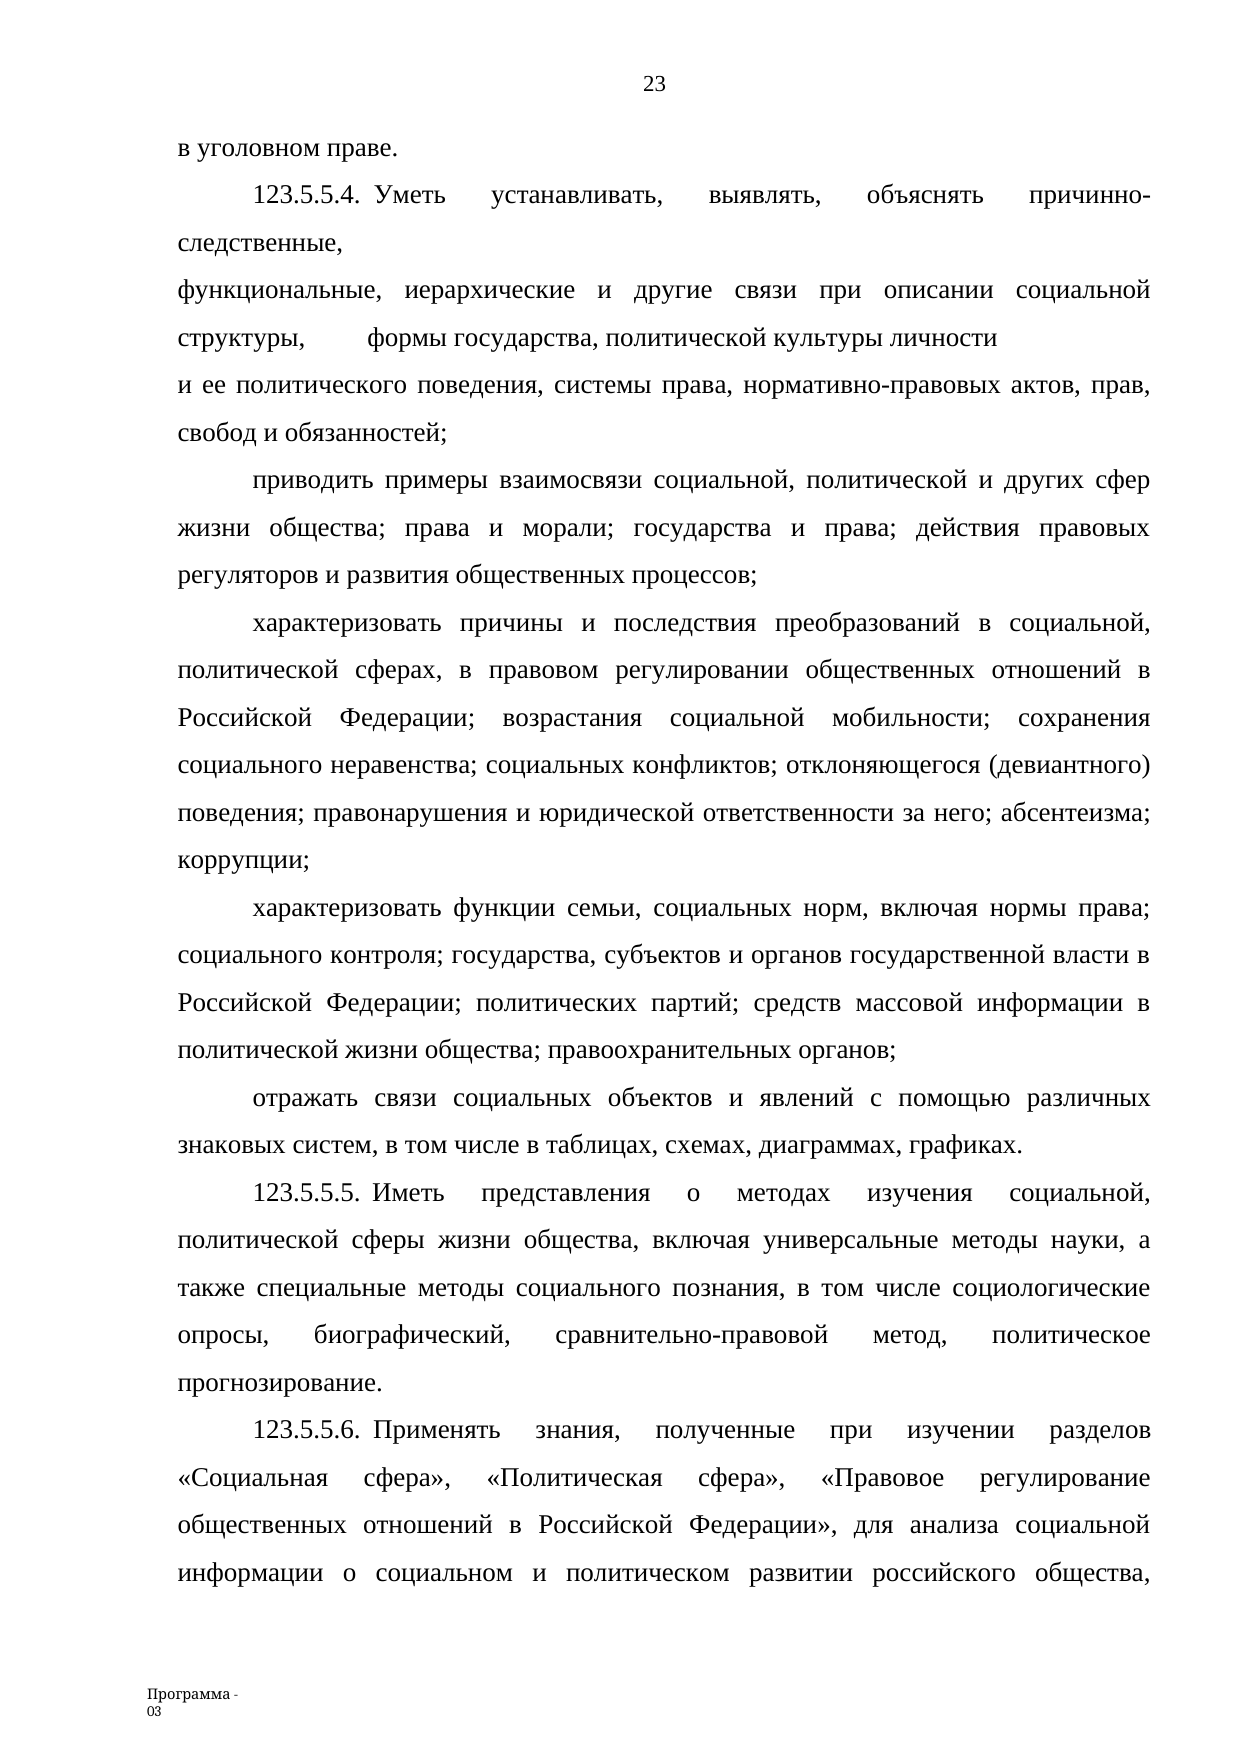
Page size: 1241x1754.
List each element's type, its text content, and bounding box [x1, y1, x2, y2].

text отражать связи социальных объектов и явлений с помощью различных знаковых систем, в том числе в таблицах, схемах, диаграммах, графиках. [177, 1068, 1152, 1163]
text функциональные, иерархические и другие связи при описании социальной структуры, формы государства, политической культуры личности [177, 261, 1152, 356]
list Иметь представления о методах изучения социальной, политической сферы жизни общества, включая универсальные методы науки, а также специальные методы социального познания, в том числе социологические опросы, биографический, сравнительно-правовой метод, политическое прогнозирование. [177, 1163, 1152, 1401]
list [177, 1401, 1152, 1591]
list Уметь устанавливать, выявлять, объяснять причинно-следственные, [177, 166, 1152, 261]
text и ее политического поведения, системы права, нормативно-правовых актов, прав, свобод и обязанностей; [177, 356, 1152, 451]
text характеризовать причины и последствия преобразований в социальной, политической сферах, в правовом регулировании общественных отношений в Российской Федерации; возрастания социальной мобильности; сохранения социального неравенства; социальных конфликтов; отклоняющегося (девиантного) поведения; правонарушения и юридической ответственности за него; абсентеизма; коррупции; [177, 593, 1152, 878]
text характеризовать функции семьи, социальных норм, включая нормы права; социального контроля; государства, субъектов и органов государственной власти в Российской Федерации; политических партий; средств массовой информации в политической жизни общества; правоохранительных органов; [177, 878, 1152, 1068]
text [177, 118, 1152, 166]
text приводить примеры взаимосвязи социальной, политической и других сфер жизни общества; права и морали; государства и права; действия правовых регуляторов и развития общественных процессов; [177, 451, 1152, 593]
